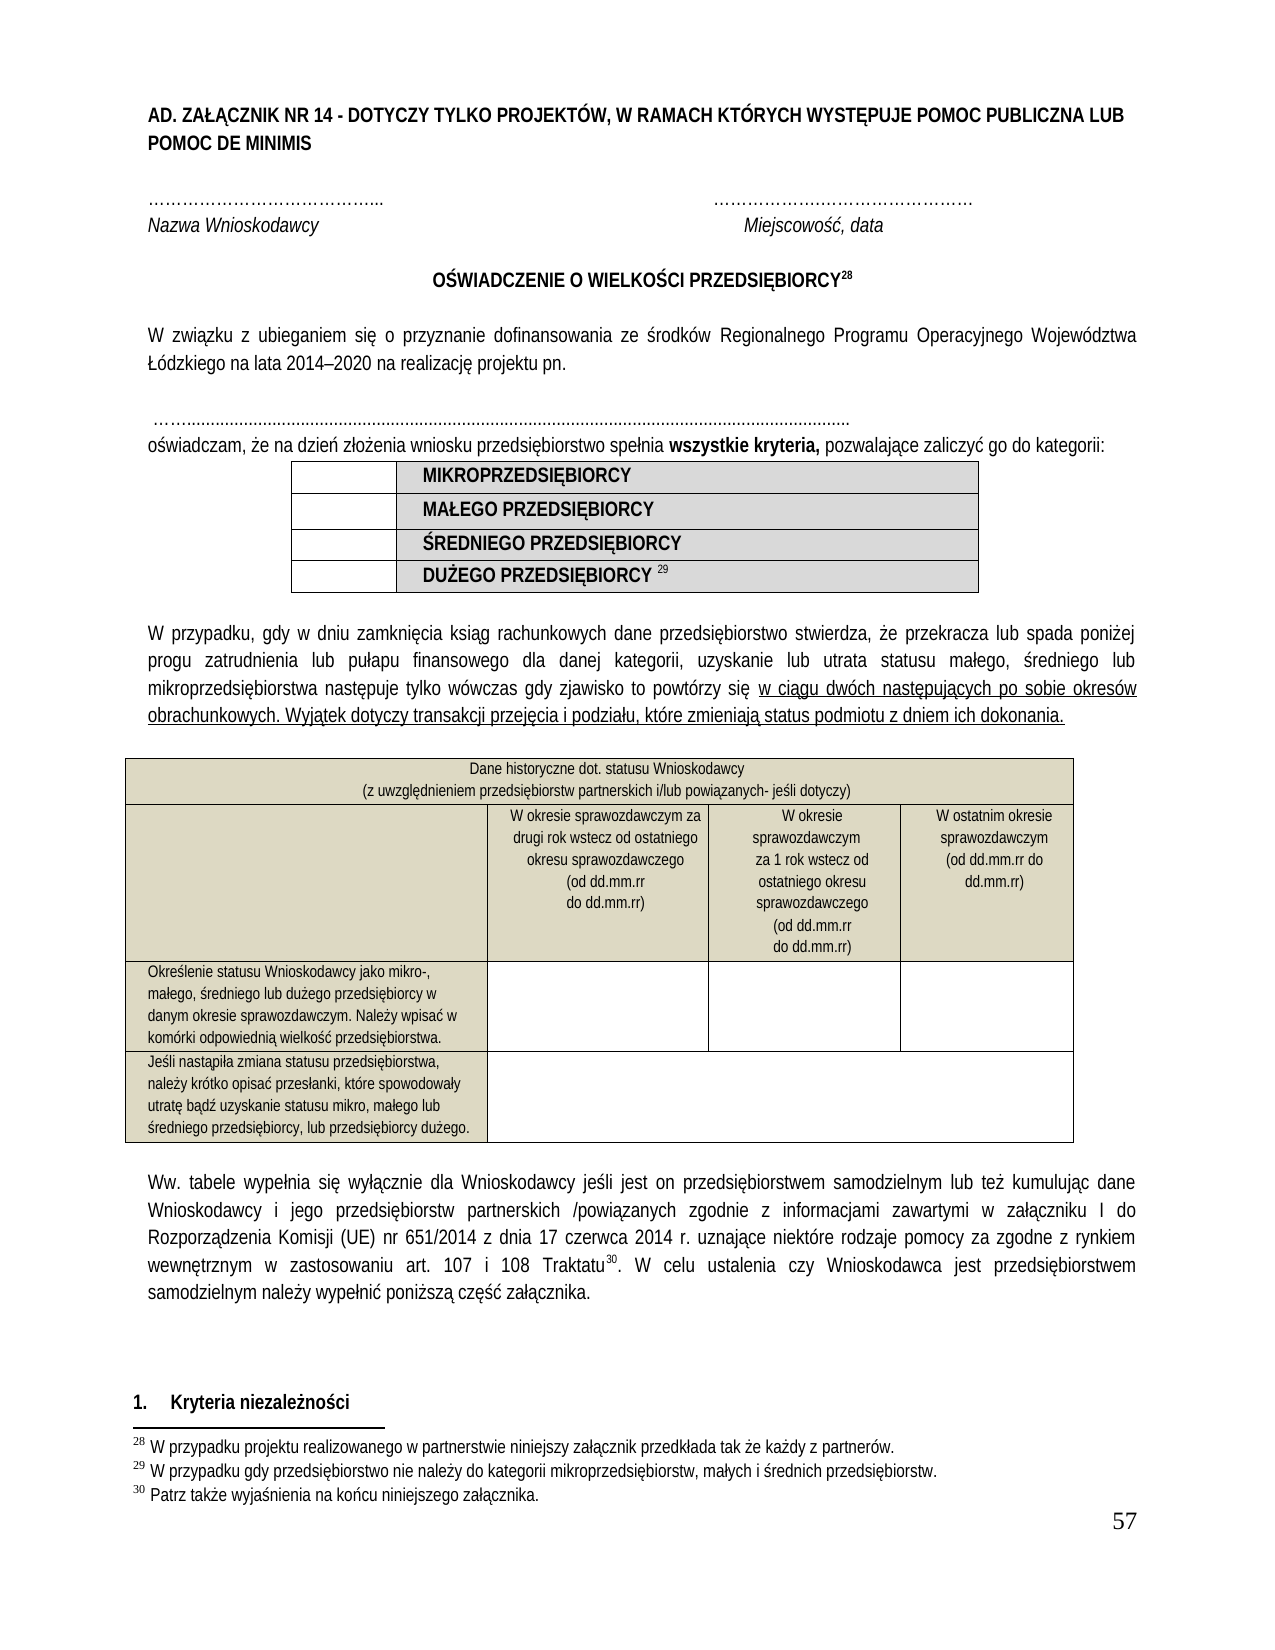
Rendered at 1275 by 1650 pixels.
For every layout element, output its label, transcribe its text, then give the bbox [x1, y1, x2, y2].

text AD. ZAŁĄCZNIK NR 14 - DOTYCZY TYLKO PROJEKTÓW, W RAMACH KTÓRYCH WYSTĘPUJE POMOC PUBLICZNA LUB POMOC DE MINIMIS [148, 103, 1137, 155]
table_cell Jeśli nastąpiła zmiana statusu przedsiębiorstwa, należy krótko opisać przesłanki, które spowodowały utratę bądź uzyskanie statusu mikro, małego lub średniego przedsiębiorcy, lub przedsiębiorcy dużego. [126, 1052, 487, 1142]
text Nazwa Wnioskodawcy Miejscowość, data [148, 213, 1137, 237]
table_cell [292, 494, 396, 529]
table_cell MAŁEGO PRZEDSIĘBIORCY [397, 494, 978, 529]
table_cell DUŻEGO PRZEDSIĘBIORCY [397, 561, 978, 592]
text oświadczam, że na dzień złożenia wniosku przedsiębiorstwo spełnia wszystkie kryteria, pozwalające zaliczyć go do kategorii: [148, 433, 1137, 457]
text W przypadku, gdy w dniu zamknięcia ksiąg rachunkowych dane przedsiębiorstwo stwierdza, że przekracza lub spada poniżej progu zatrudnienia lub pułapu finansowego dla danej kategorii, uzyskanie lub utrata statusu małego, średniego lub mikroprzedsiębiorstwa następuje tylko wówczas gdy zjawisko to powtórzy się w ciągu dwóch następujących po sobie okresów obrachunkowych. Wyjątek dotyczy transakcji przejęcia i podziału, które zmieniają status podmiotu z dniem ich dokonania. [148, 620, 1137, 727]
text OŚWIADCZENIE O WIELKOŚCI PRZEDSIĘBIORCY [148, 268, 1137, 292]
table_cell [126, 805, 487, 961]
list Kryteria niezależności [133, 1390, 1137, 1414]
table_header Dane historyczne dot. statusu Wnioskodawcy (z uwzględnieniem przedsiębiorstw partnerskich i/lub powiązanych- jeśli dotyczy) [126, 759, 1073, 804]
text ……............................................................................................................................................ [148, 406, 1137, 430]
table_cell [488, 962, 708, 1051]
table_header MIKROPRZEDSIĘBIORCY [397, 462, 978, 493]
text Ww. tabele wypełnia się wyłącznie dla Wnioskodawcy jeśli jest on przedsiębiorstwem samodzielnym lub też kumulując dane Wnioskodawcy i jego przedsiębiorstw partnerskich /powiązanych zgodnie z informacjami zawartymi w załączniku I do Rozporządzenia Komisji (UE) nr 651/2014 z dnia 17 czerwca 2014 r. uznające niektóre rodzaje pomocy za zgodne z rynkiem wewnętrznym w zastosowaniu art. 107 i 108 Traktatu. W celu ustalenia czy Wnioskodawca jest przedsiębiorstwem samodzielnym należy wypełnić poniższą część załącznika. [148, 1170, 1137, 1304]
table_cell [292, 561, 396, 592]
table_cell [709, 962, 900, 1051]
table_cell W ostatnim okresie sprawozdawczym (od dd.mm.rr do dd.mm.rr) [901, 805, 1073, 961]
table_header [292, 462, 396, 493]
table_cell [901, 962, 1073, 1051]
table_cell [488, 1052, 1073, 1142]
table_cell ŚREDNIEGO PRZEDSIĘBIORCY [397, 530, 978, 560]
table_cell W okresie sprawozdawczym za drugi rok wstecz od ostatniego okresu sprawozdawczego (od dd.mm.rr do dd.mm.rr) [488, 805, 708, 961]
table_cell W okresie sprawozdawczym za 1 rok wstecz od ostatniego okresu sprawozdawczego (od dd.mm.rr do dd.mm.rr) [709, 805, 900, 961]
table_cell [292, 530, 396, 560]
text W związku z ubieganiem się o przyznanie dofinansowania ze środków Regionalnego Programu Operacyjnego Województwa Łódzkiego na lata 2014–2020 na realizację projektu pn. [148, 323, 1137, 375]
table_cell Określenie statusu Wnioskodawcy jako mikro-, małego, średniego lub dużego przedsiębiorcy w danym okresie sprawozdawczym. Należy wpisać w komórki odpowiednią wielkość przedsiębiorstwa. [126, 962, 487, 1051]
text …………………………………... ……………….……………………… [148, 186, 1137, 210]
